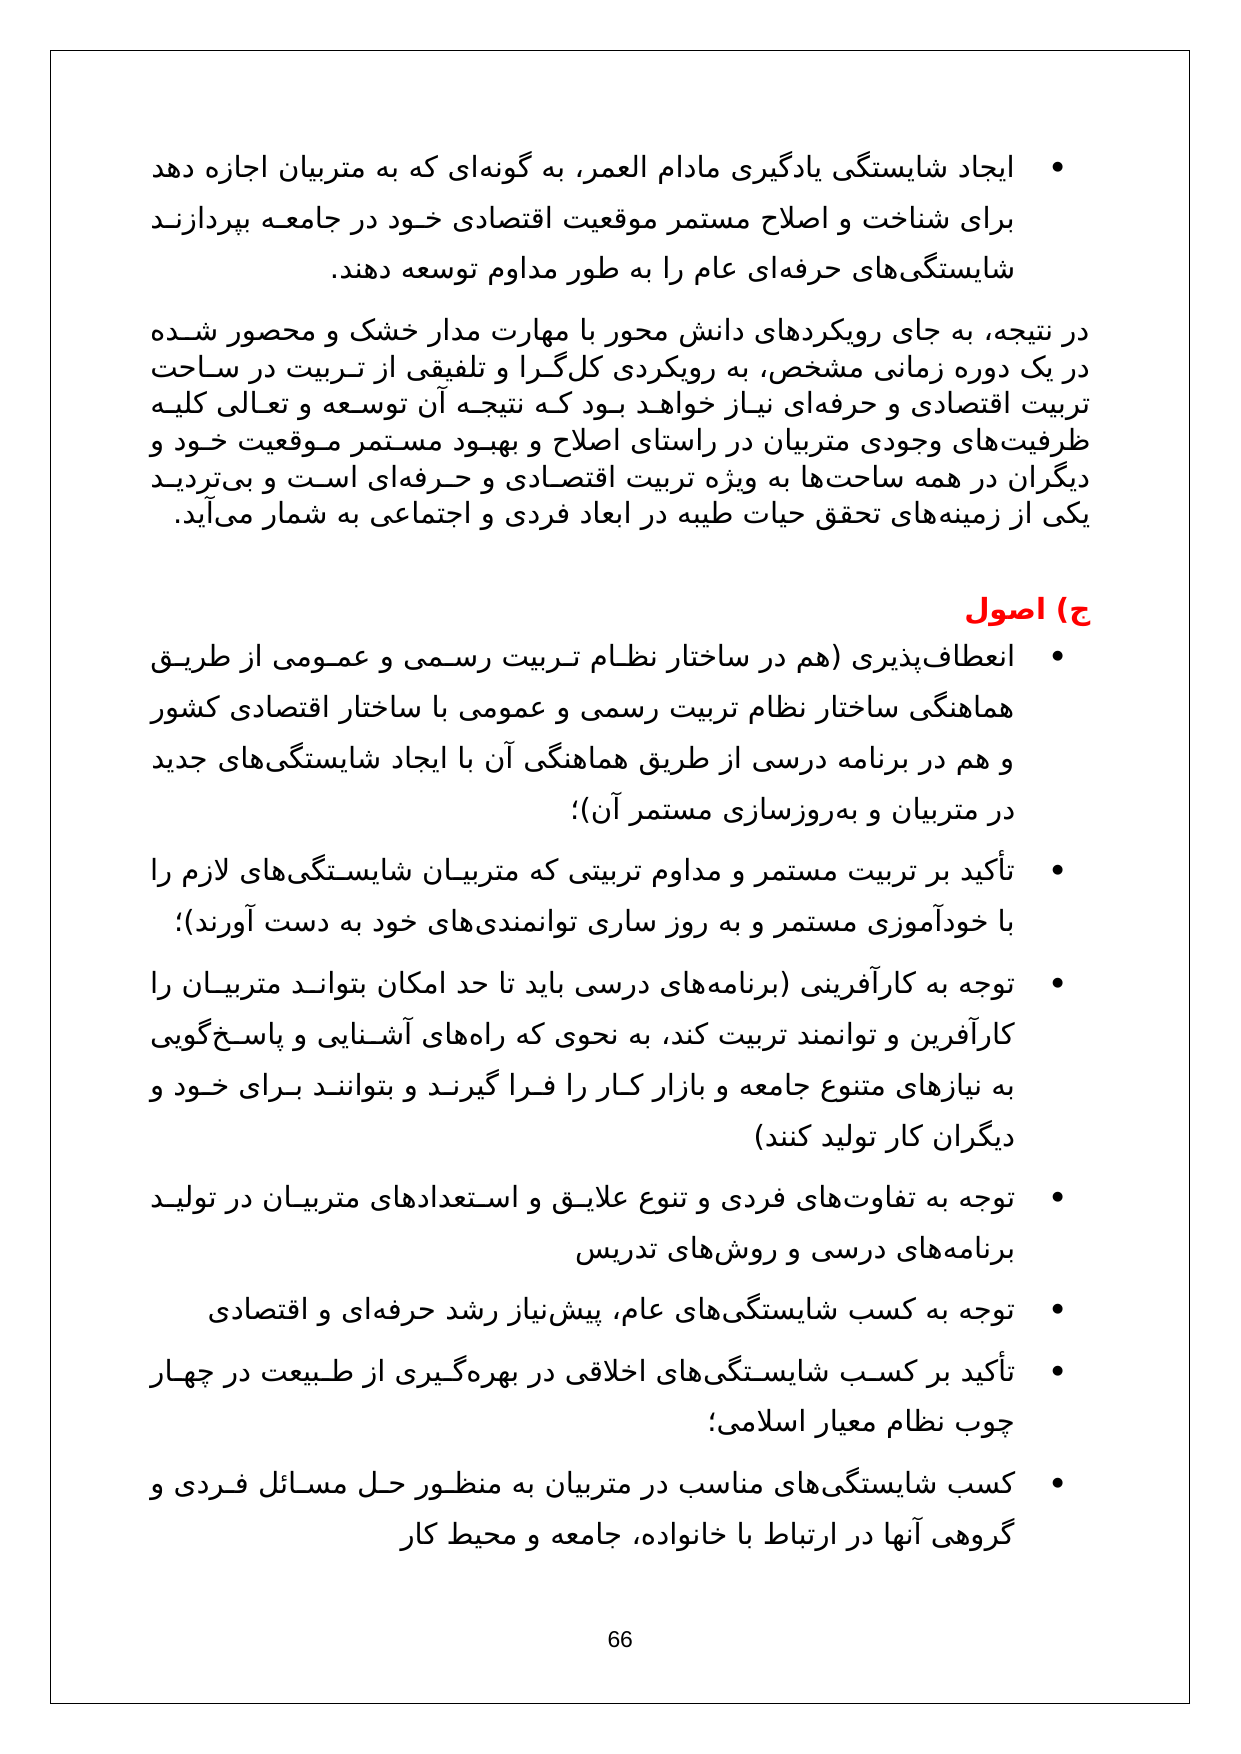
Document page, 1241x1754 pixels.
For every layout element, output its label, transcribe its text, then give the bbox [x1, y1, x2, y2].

list انعطاف‌پذیری (هم در ساختار نظام تربیت رسمی و عمومی از طریق هماهنگی ساختار نظام تربیت رسمی و عمومی با ساختار اقتصادی کشور و هم در برنامه درسی از طریق هماهنگی آن با ایجاد شایستگی‌های جدید در متربیان و به‌روزسازی مستمر آن)؛ [150, 639, 1053, 826]
list توجه به تفاوت‌های فردی و تنوع علایق و استعدادهای متربیان در تولید برنامه‌های درسی و روش‌های تدریس [150, 1180, 1053, 1265]
list توجه به کسب شایستگی‌های عام، پیش‌نیاز رشد حرفه‌ای و اقتصادی [150, 1292, 1053, 1326]
text در نتیجه، به جای رویکردهای دانش محور با مهارت مدار خشک و محصور شده در یک دوره زمانی مشخص، به رویکردی کل‌گرا و تلفیقی از تربیت در ساحت تربیت اقتصادی و حرفه‌ای نیاز خواهد بود که نتیجه آن توسعه و تعالی کلیه ظرفیت‌های وجودی متربیان در راستای اصلاح و بهبود مستمر موقعیت خود و دیگران در همه ساحت‌ها به ویژه تربیت اقتصادی و حرفه‌ای است و بی‌تردید یکی از زمینه‌های تحقق حیات طیبه در ابعاد فردی و اجتماعی به شمار می‌آید. [150, 313, 1090, 531]
list توجه به کارآفرینی (برنامه‌های درسی باید تا حد امکان بتواند متربیان را کارآفرین و توانمند تربیت کند، به نحوی که راه‌های آشنایی و پاسخ‌گویی به نیازهای متنوع جامعه و بازار کار را فرا گیرند و بتوانند برای خود و دیگران کار تولید کنند) [150, 966, 1053, 1153]
list کسب شایستگی‌های مناسب در متربیان به منظور حل مسائل فردی و گروهی آنها در ارتباط با خانواده، جامعه و محیط کار [150, 1466, 1053, 1551]
list ایجاد شایستگی یادگیری مادام العمر، به گونه‌ای که به متربیان اجازه دهد برای شناخت و اصلاح مستمر موقعیت اقتصادی خود در جامعه بپردازند شایستگی‌های حرفه‌ای عام را به طور مداوم توسعه دهند. [150, 150, 1053, 286]
text ج) اصول [150, 592, 1090, 626]
list تأکید بر تربیت مستمر و مداوم تربیتی که متربیان شایستگی‌های لازم را با خودآموزی مستمر و به روز ساری توانمندی‌های خود به دست آورند)؛ [150, 854, 1053, 939]
list تأکید بر کسب شایستگی‌های اخلاقی در بهره‌گیری از طبیعت در چهار چوب نظام معیار اسلامی؛ [150, 1354, 1053, 1439]
